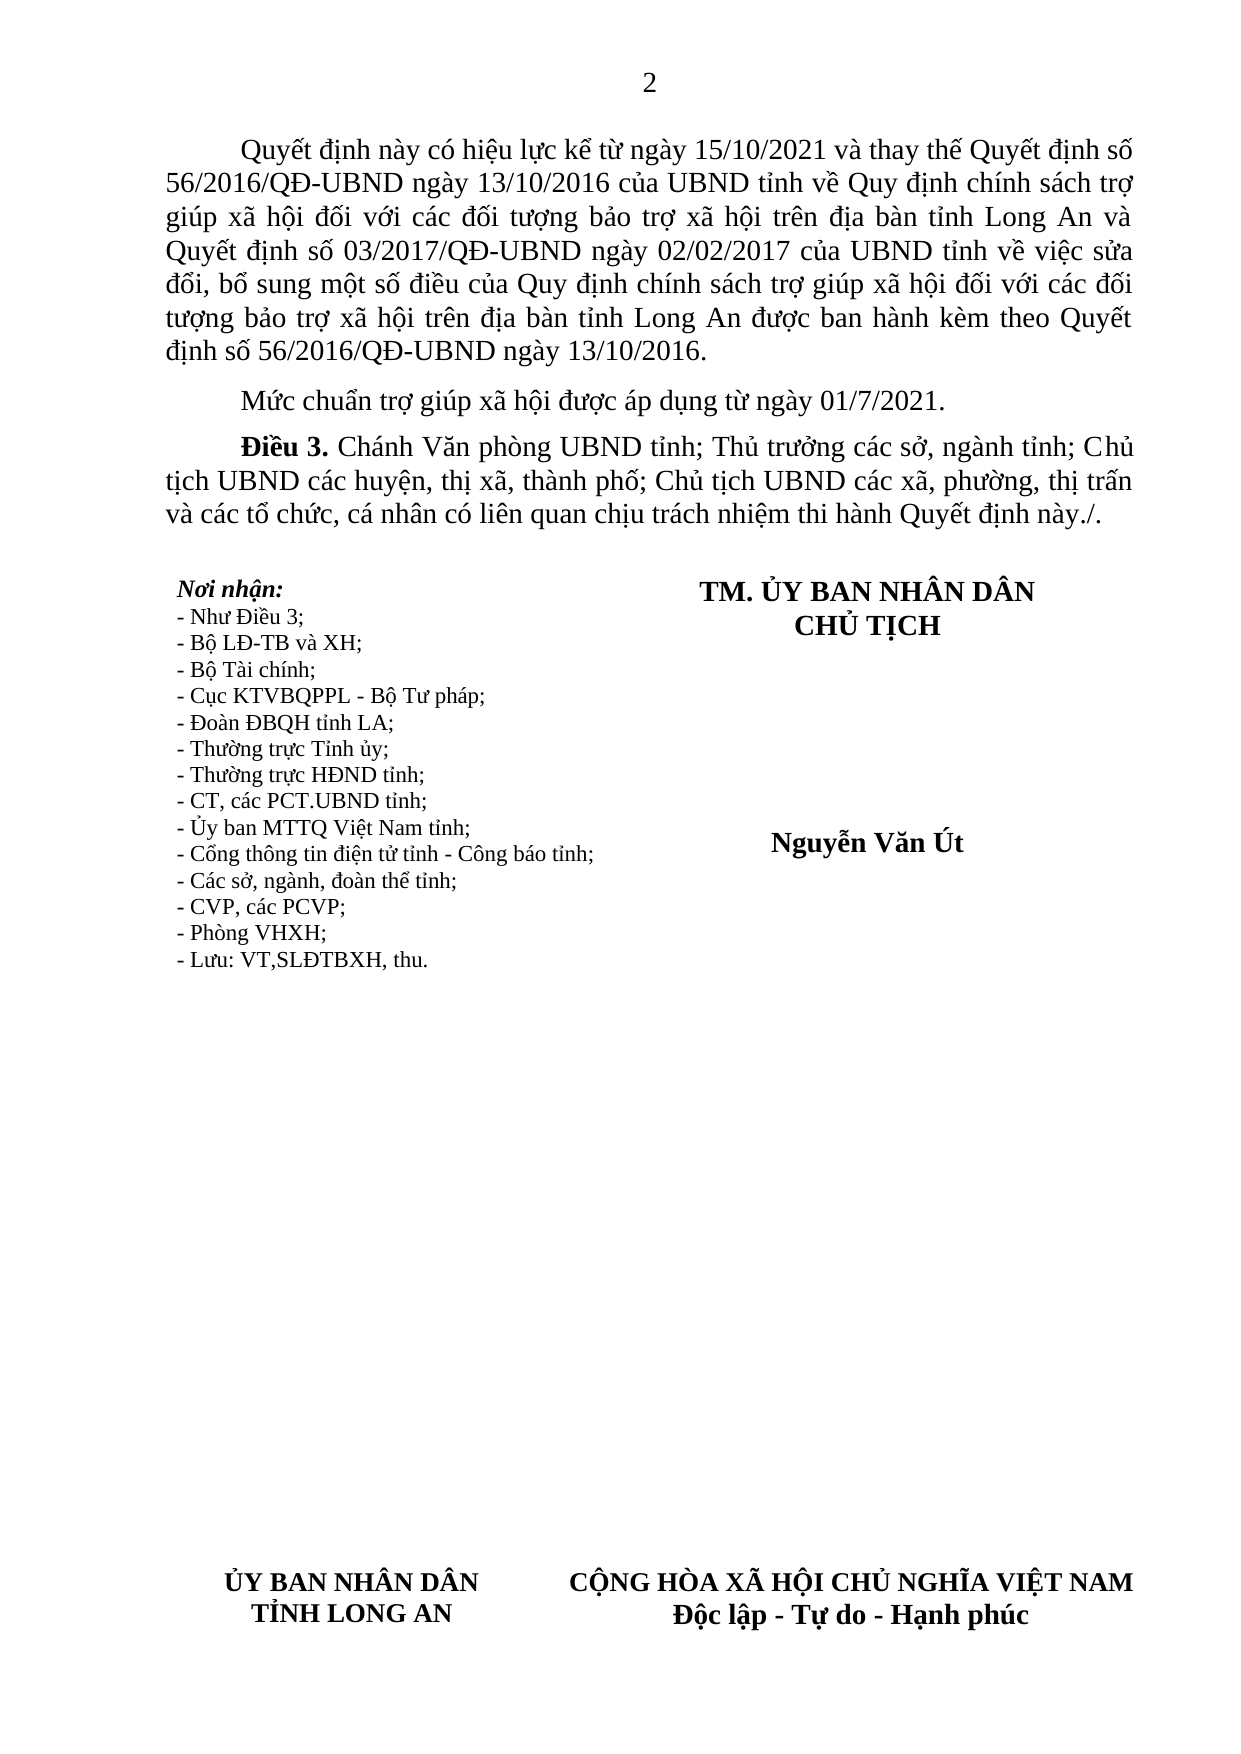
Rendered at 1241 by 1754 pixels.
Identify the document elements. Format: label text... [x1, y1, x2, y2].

text Điều 3. Chánh Văn phòng UBND tỉnh; Thủ trưởng các sở, ngành tỉnh; Chủ tịch UBND các huyện, thị xã, thành phố; Chủ tịch UBND các xã, phường, thị trấn và các tổ chức, cá nhân có liên quan chịu trách nhiệm thi hành Quyết định này./. [165, 429, 1134, 530]
text Quyết định này có hiệu lực kể từ ngày 15/10/2021 và thay thế Quyết định số 56/2016/QĐ-UBND ngày 13/10/2016 của UBND tỉnh về Quy định chính sách trợ giúp xã hội đối với các đối tượng bảo trợ xã hội trên địa bàn tỉnh Long An và Quyết định số 03/2017/QĐ-UBND ngày 02/02/2017 của UBND tỉnh về việc sửa đổi, bổ sung một số điều của Quy định chính sách trợ giúp xã hội đối với các đối tượng bảo trợ xã hội trên địa bàn tỉnh Long An được ban hành kèm theo Quyết định số 56/2016/QĐ-UBND ngày 13/10/2016. [165, 132, 1134, 367]
text Mức chuẩn trợ giúp xã hội được áp dụng từ ngày 01/7/2021. [165, 383, 1134, 417]
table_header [538, 1566, 1164, 1636]
table_header TM. ỦY BAN NHÂN DÂN CHỦ TỊCH Nguyễn Văn Út [602, 574, 1133, 1001]
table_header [166, 1566, 537, 1636]
table_header Nơi nhận: - Như Điều 3; - Bộ LĐ-TB và XH; - Bộ Tài chính; - Cục KTVBQPPL - Bộ Tư pháp; - Đoàn ĐBQH tỉnh LA; - Thường trực Tỉnh ủy; - Thường trực HĐND tỉnh; - CT, các PCT.UBND tỉnh; - Ủy ban MTTQ Việt Nam tỉnh; - Cổng thông tin điện tử tỉnh - Công báo tỉnh; - Các sở, ngành, đoàn thể tỉnh; - CVP, các PCVP; - Phòng VHXH; - Lưu: VT,SLĐTBXH, thu. [165, 574, 602, 1001]
